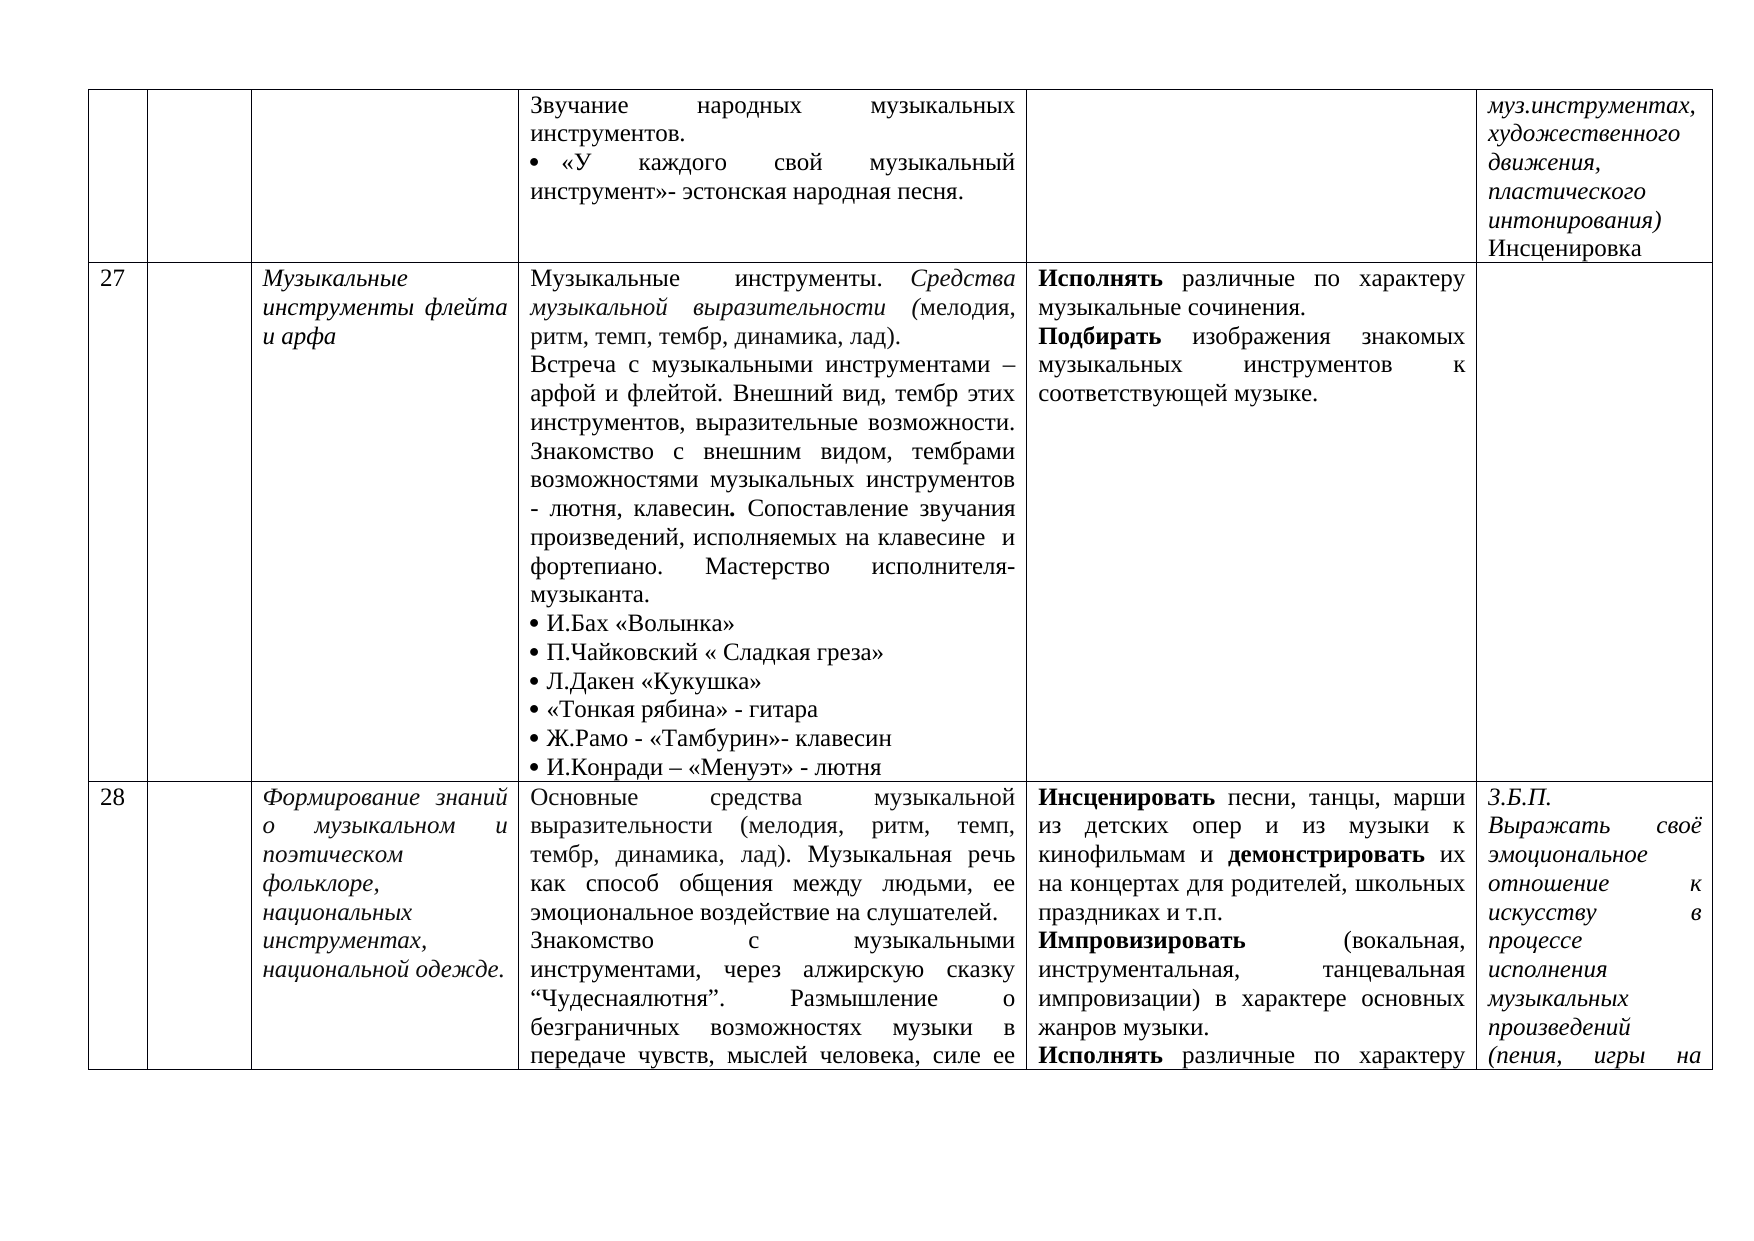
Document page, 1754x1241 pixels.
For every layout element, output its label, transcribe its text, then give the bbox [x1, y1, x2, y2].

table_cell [252, 90, 518, 262]
table_cell [148, 263, 251, 781]
table_cell Музыкальные инструменты. Средства музыкальной выразительности (мелодия, ритм, темп, тембр, динамика, лад). Встреча с музыкальными инструментами – арфой и флейтой. Внешний вид, тембр этих инструментов, выразительные возможности. Знакомство с внешним видом, тембрами возможностями музыкальных инструментов - лютня, клавесин. Сопоставление звучания произведений, исполняемых на клавесине и фортепиано. Мастерство исполнителя-музыканта. И.Бах «Волынка» П.Чайковский « Сладкая греза» Л.Дакен «Кукушка» «Тонкая рябина» - гитара Ж.Рамо - «Тамбурин»- клавесин И.Конради – «Менуэт» - лютня [519, 263, 1026, 781]
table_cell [519, 782, 1026, 1069]
table_cell 26 [89, 90, 147, 262]
table_cell Исполнять различные по характеру музыкальные сочинения. Подбирать изображения знакомых музыкальных инструментов к соответствующей музыке. [1027, 263, 1476, 781]
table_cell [519, 90, 1026, 262]
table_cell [1027, 782, 1476, 1069]
table_cell 27 [89, 263, 147, 781]
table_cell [252, 782, 518, 1069]
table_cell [1477, 90, 1712, 262]
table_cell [1027, 90, 1476, 262]
table_cell 28 [89, 782, 147, 1069]
table_cell [148, 90, 251, 262]
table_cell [1477, 782, 1712, 1069]
table_cell [148, 782, 251, 1069]
table_cell Музыкальные инструменты флейта и арфа [252, 263, 518, 781]
table_cell [1477, 263, 1712, 781]
